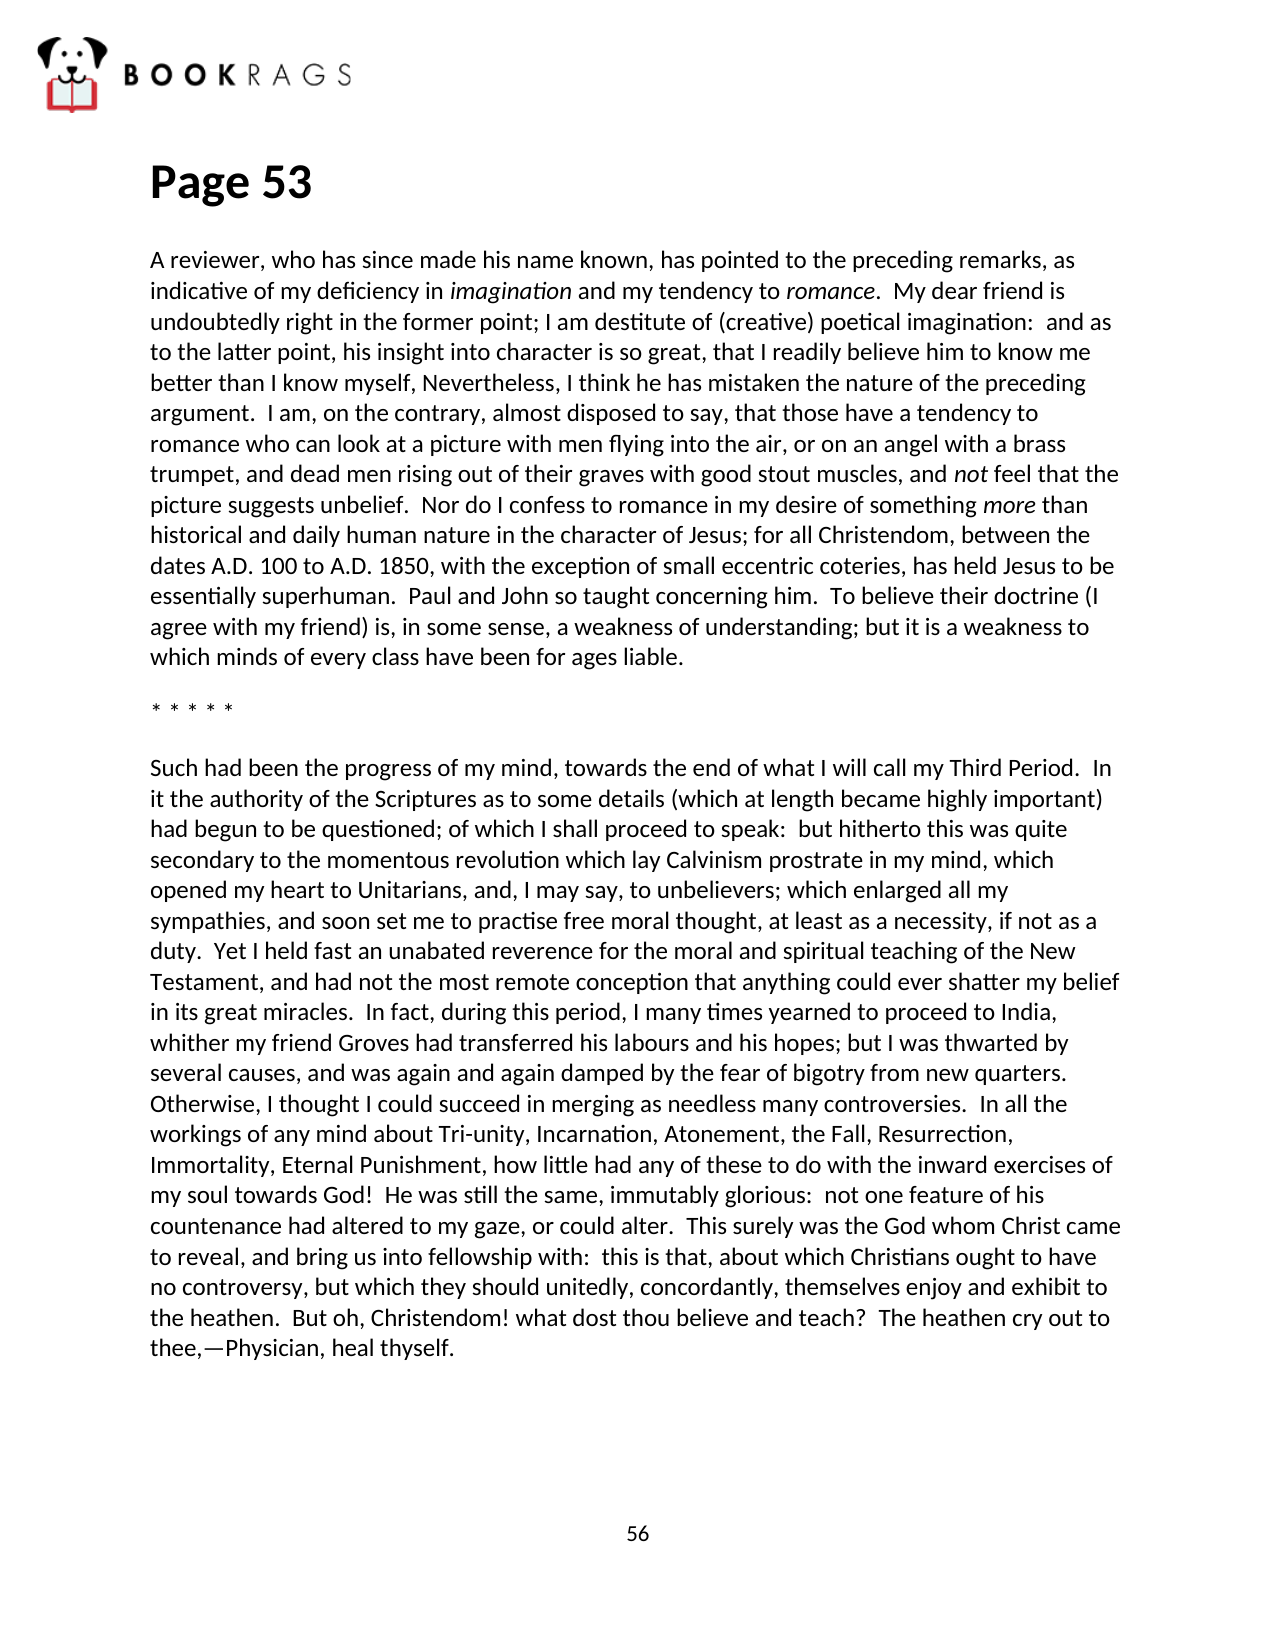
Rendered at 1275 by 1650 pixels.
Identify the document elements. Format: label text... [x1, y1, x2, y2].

text * * * * * [150, 697, 1125, 727]
text Page 53 [150, 150, 1125, 211]
text Such had been the progress of my mind, towards the end of what I will call my Third Period. In it the authority of the Scriptures as to some details (which at length became highly important) had begun to be questioned; of which I shall proceed to speak: but hitherto this was quite secondary to the momentous revolution which lay Calvinism prostrate in my mind, which opened my heart to Unitarians, and, I may say, to unbelievers; which enlarged all my sympathies, and soon set me to practise free moral thought, at least as a necessity, if not as a duty. Yet I held fast an unabated reverence for the moral and spiritual teaching of the New Testament, and had not the most remote conception that anything could ever shatter my belief in its great miracles. In fact, during this period, I many times yearned to proceed to India, whither my friend Groves had transferred his labours and his hopes; but I was thwarted by several causes, and was again and again damped by the fear of bigotry from new quarters. Otherwise, I thought I could succeed in merging as needless many controversies. In all the workings of any mind about Tri-unity, Incarnation, Atonement, the Fall, Resurrection, Immortality, Eternal Punishment, how little had any of these to do with the inward exercises of my soul towards God! He was still the same, immutably glorious: not one feature of his countenance had altered to my gaze, or could alter. This surely was the God whom Christ came to reveal, and bring us into fellowship with: this is that, about which Christians ought to have no controversy, but which they should unitedly, concordantly, themselves enjoy and exhibit to the heathen. But oh, Christendom! what dost thou believe and teach? The heathen cry out to thee,—­Physician, heal thyself. [150, 752, 1125, 1363]
picture [37, 37, 351, 113]
text A reviewer, who has since made his name known, has pointed to the preceding remarks, as indicative of my deficiency in imagination and my tendency to romance. My dear friend is undoubtedly right in the former point; I am destitute of (creative) poetical imagination: and as to the latter point, his insight into character is so great, that I readily believe him to know me better than I know myself, Nevertheless, I think he has mistaken the nature of the preceding argument. I am, on the contrary, almost disposed to say, that those have a tendency to romance who can look at a picture with men flying into the air, or on an angel with a brass trumpet, and dead men rising out of their graves with good stout muscles, and not feel that the picture suggests unbelief. Nor do I confess to romance in my desire of something more than historical and daily human nature in the character of Jesus; for all Christendom, between the dates A.D. 100 to A.D. 1850, with the exception of small eccentric coteries, has held Jesus to be essentially superhuman. Paul and John so taught concerning him. To believe their doctrine (I agree with my friend) is, in some sense, a weakness of understanding; but it is a weakness to which minds of every class have been for ages liable. [150, 244, 1125, 672]
